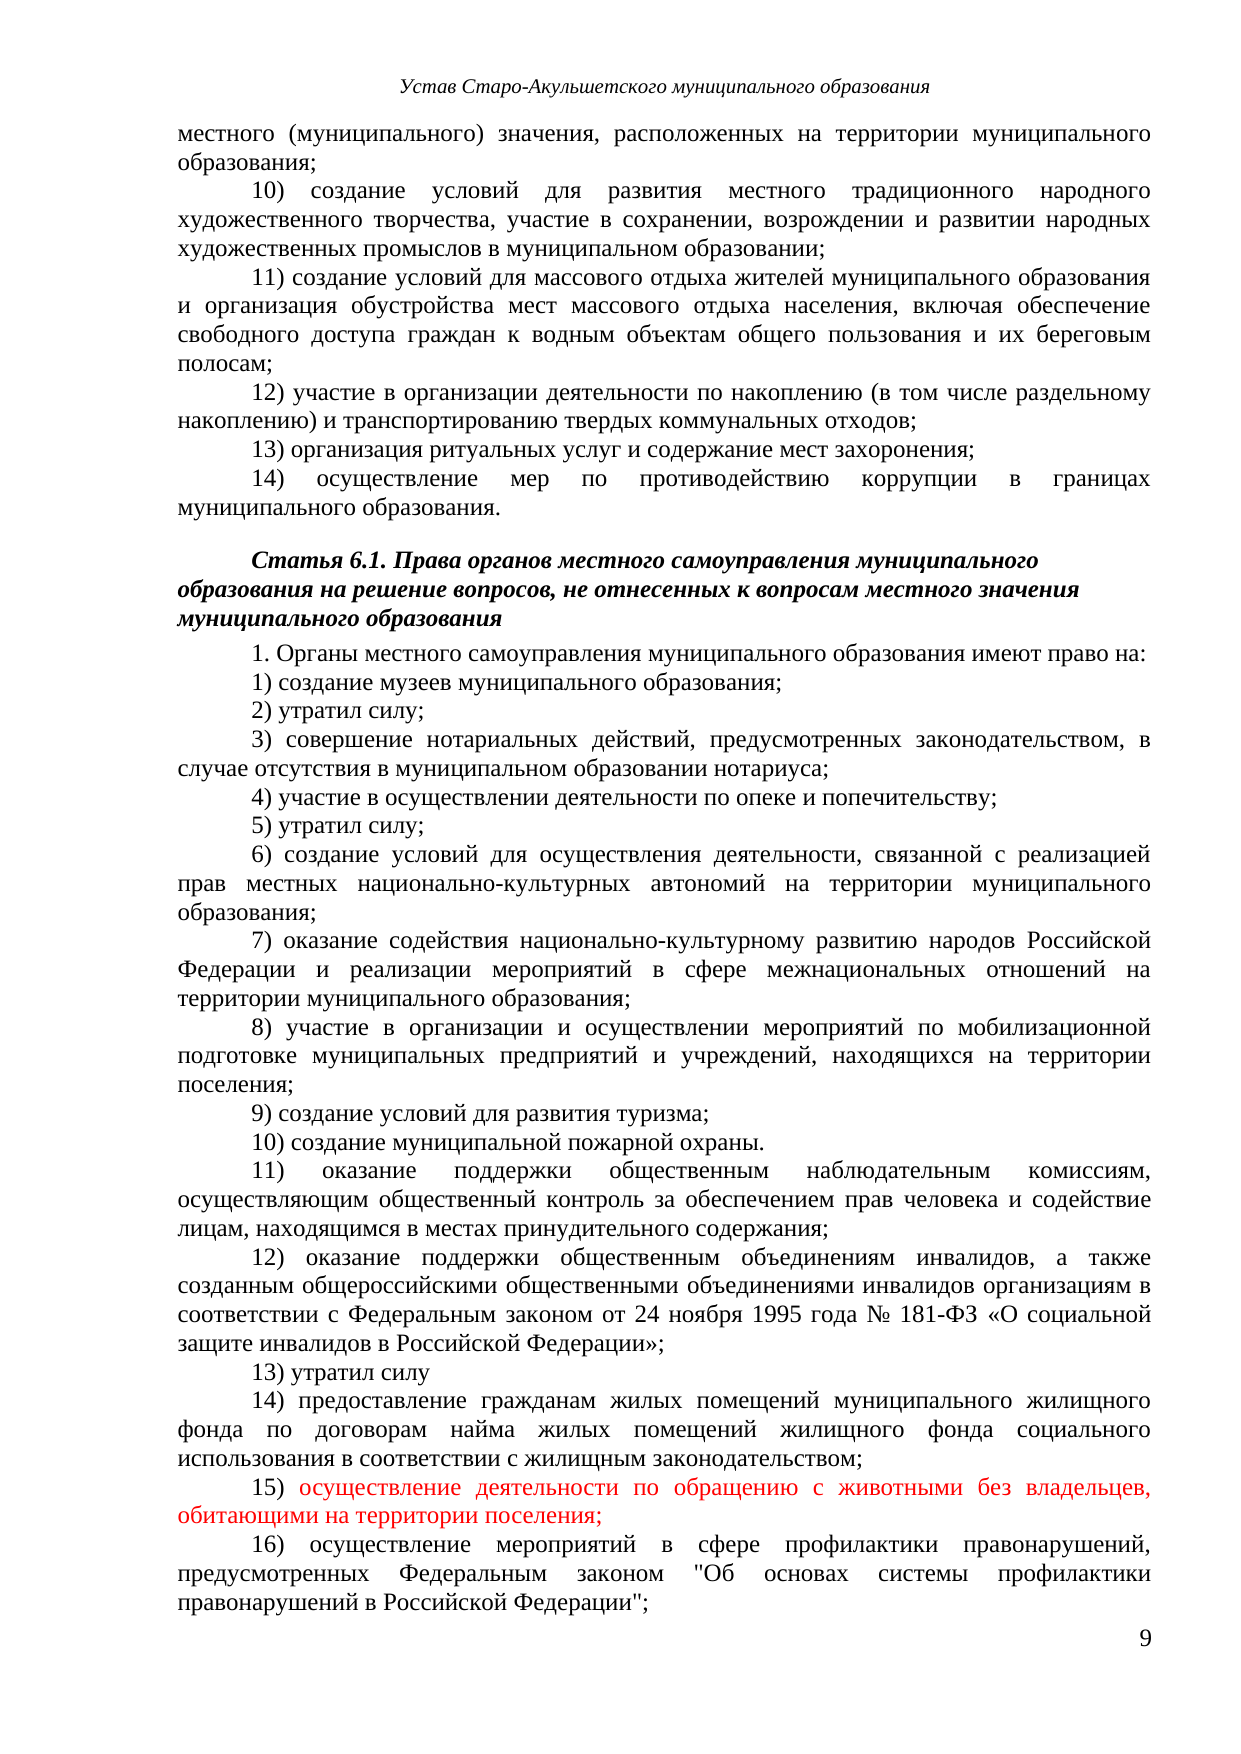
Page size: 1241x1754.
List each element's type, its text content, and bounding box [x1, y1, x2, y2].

text 14) осуществление мер по противодействию коррупции в границах муниципального образования. [177, 463, 1152, 521]
text 11) создание условий для массового отдыха жителей муниципального образования и организация обустройства мест массового отдыха населения, включая обеспечение свободного доступа граждан к водным объектам общего пользования и их береговым полосам; [177, 262, 1152, 377]
text 3) совершение нотариальных действий, предусмотренных законодательством, в случае отсутствия в муниципальном образовании нотариуса; [177, 724, 1152, 782]
text 15) осуществление деятельности по обращению с животными без владельцев, обитающими на территории поселения; [177, 1472, 1152, 1529]
text 4) участие в осуществлении деятельности по опеке и попечительству; [177, 782, 1152, 811]
text 14) предоставление гражданам жилых помещений муниципального жилищного фонда по договорам найма жилых помещений жилищного фонда социального использования в соответствии с жилищным законодательством; [177, 1386, 1152, 1472]
text 16) осуществление мероприятий в сфере профилактики правонарушений, предусмотренных Федеральным законом "Об основах системы профилактики правонарушений в Российской Федерации"; [177, 1529, 1152, 1616]
text 12) участие в организации деятельности по накоплению (в том числе раздельному накоплению) и транспортированию твердых коммунальных отходов; [177, 377, 1152, 434]
text 11) оказание поддержки общественным наблюдательным комиссиям, осуществляющим общественный контроль за обеспечением прав человека и содействие лицам, находящимся в местах принудительного содержания; [177, 1156, 1152, 1242]
text 1) создание музеев муниципального образования; [177, 667, 1152, 696]
text 2) утратил силу; [177, 696, 1152, 724]
text 13) утратил силу [177, 1357, 1152, 1386]
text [177, 118, 1152, 176]
text 8) участие в организации и осуществлении мероприятий по мобилизационной подготовке муниципальных предприятий и учреждений, находящихся на территории поселения; [177, 1012, 1152, 1098]
text 13) организация ритуальных услуг и содержание мест захоронения; [177, 434, 1152, 463]
subtitle Статья 6.1. Права органов местного самоуправления муниципального образования на решение вопросов, не отнесенных к вопросам местного значения муниципального образования [177, 546, 1152, 632]
text 10) создание муниципальной пожарной охраны. [177, 1127, 1152, 1156]
text 1. Органы местного самоуправления муниципального образования имеют право на: [177, 638, 1152, 667]
text 7) оказание содействия национально-культурному развитию народов Российской Федерации и реализации мероприятий в сфере межнациональных отношений на территории муниципального образования; [177, 926, 1152, 1012]
text 10) создание условий для развития местного традиционного народного художественного творчества, участие в сохранении, возрождении и развитии народных художественных промыслов в муниципальном образовании; [177, 176, 1152, 262]
text 6) создание условий для осуществления деятельности, связанной с реализацией прав местных национально-культурных автономий на территории муниципального образования; [177, 839, 1152, 926]
text 9) создание условий для развития туризма; [177, 1098, 1152, 1127]
text 12) оказание поддержки общественным объединениям инвалидов, а также созданным общероссийскими общественными объединениями инвалидов организациям в соответствии с Федеральным законом от 24 ноября 1995 года № 181-ФЗ «О социальной защите инвалидов в Российской Федерации»; [177, 1242, 1152, 1357]
text 5) утратил силу; [177, 811, 1152, 839]
